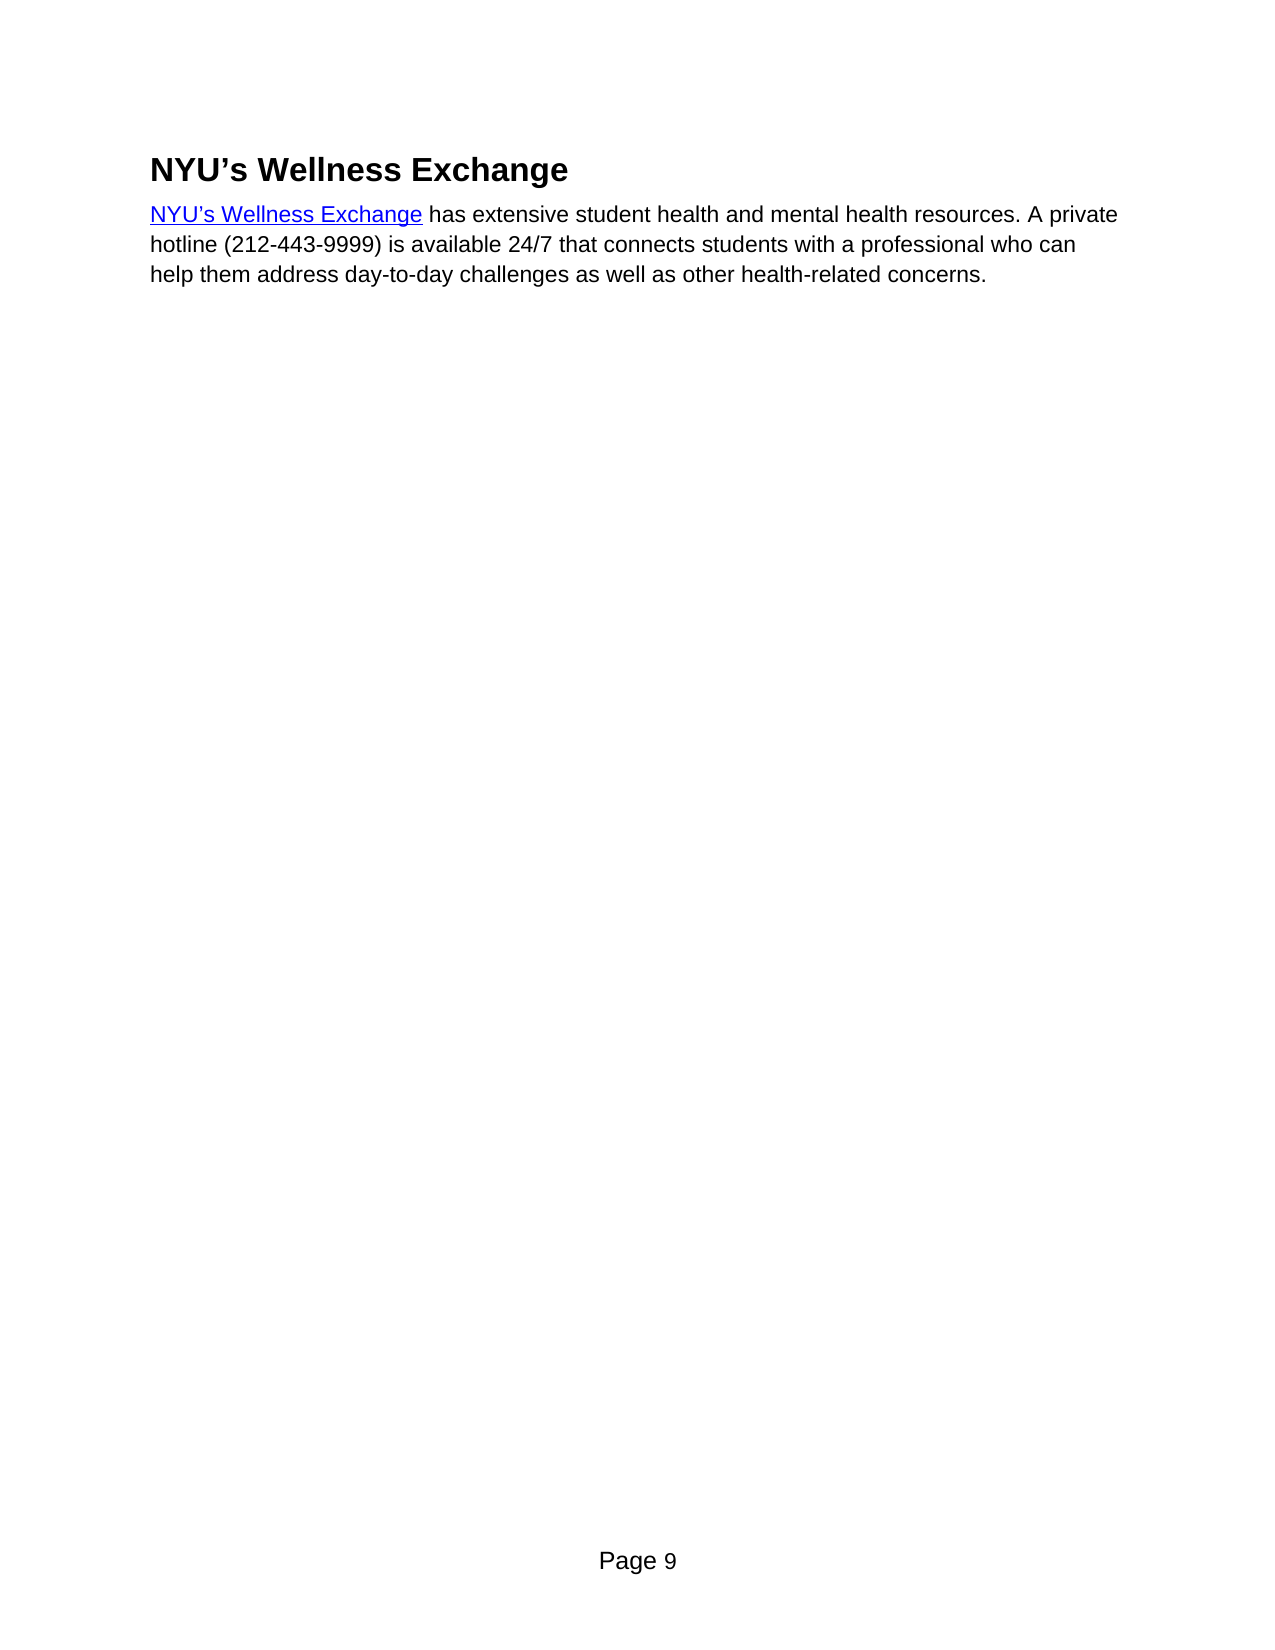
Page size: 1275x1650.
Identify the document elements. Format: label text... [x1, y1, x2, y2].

text NYU’s Wellness Exchange has extensive student health and mental health resources. A private hotline (212-443-9999) is available 24/7 that connects students with a professional who can help them address day-to-day challenges as well as other health-related concerns. [150, 201, 1125, 288]
subtitle NYU’s Wellness Exchange [150, 150, 1125, 188]
